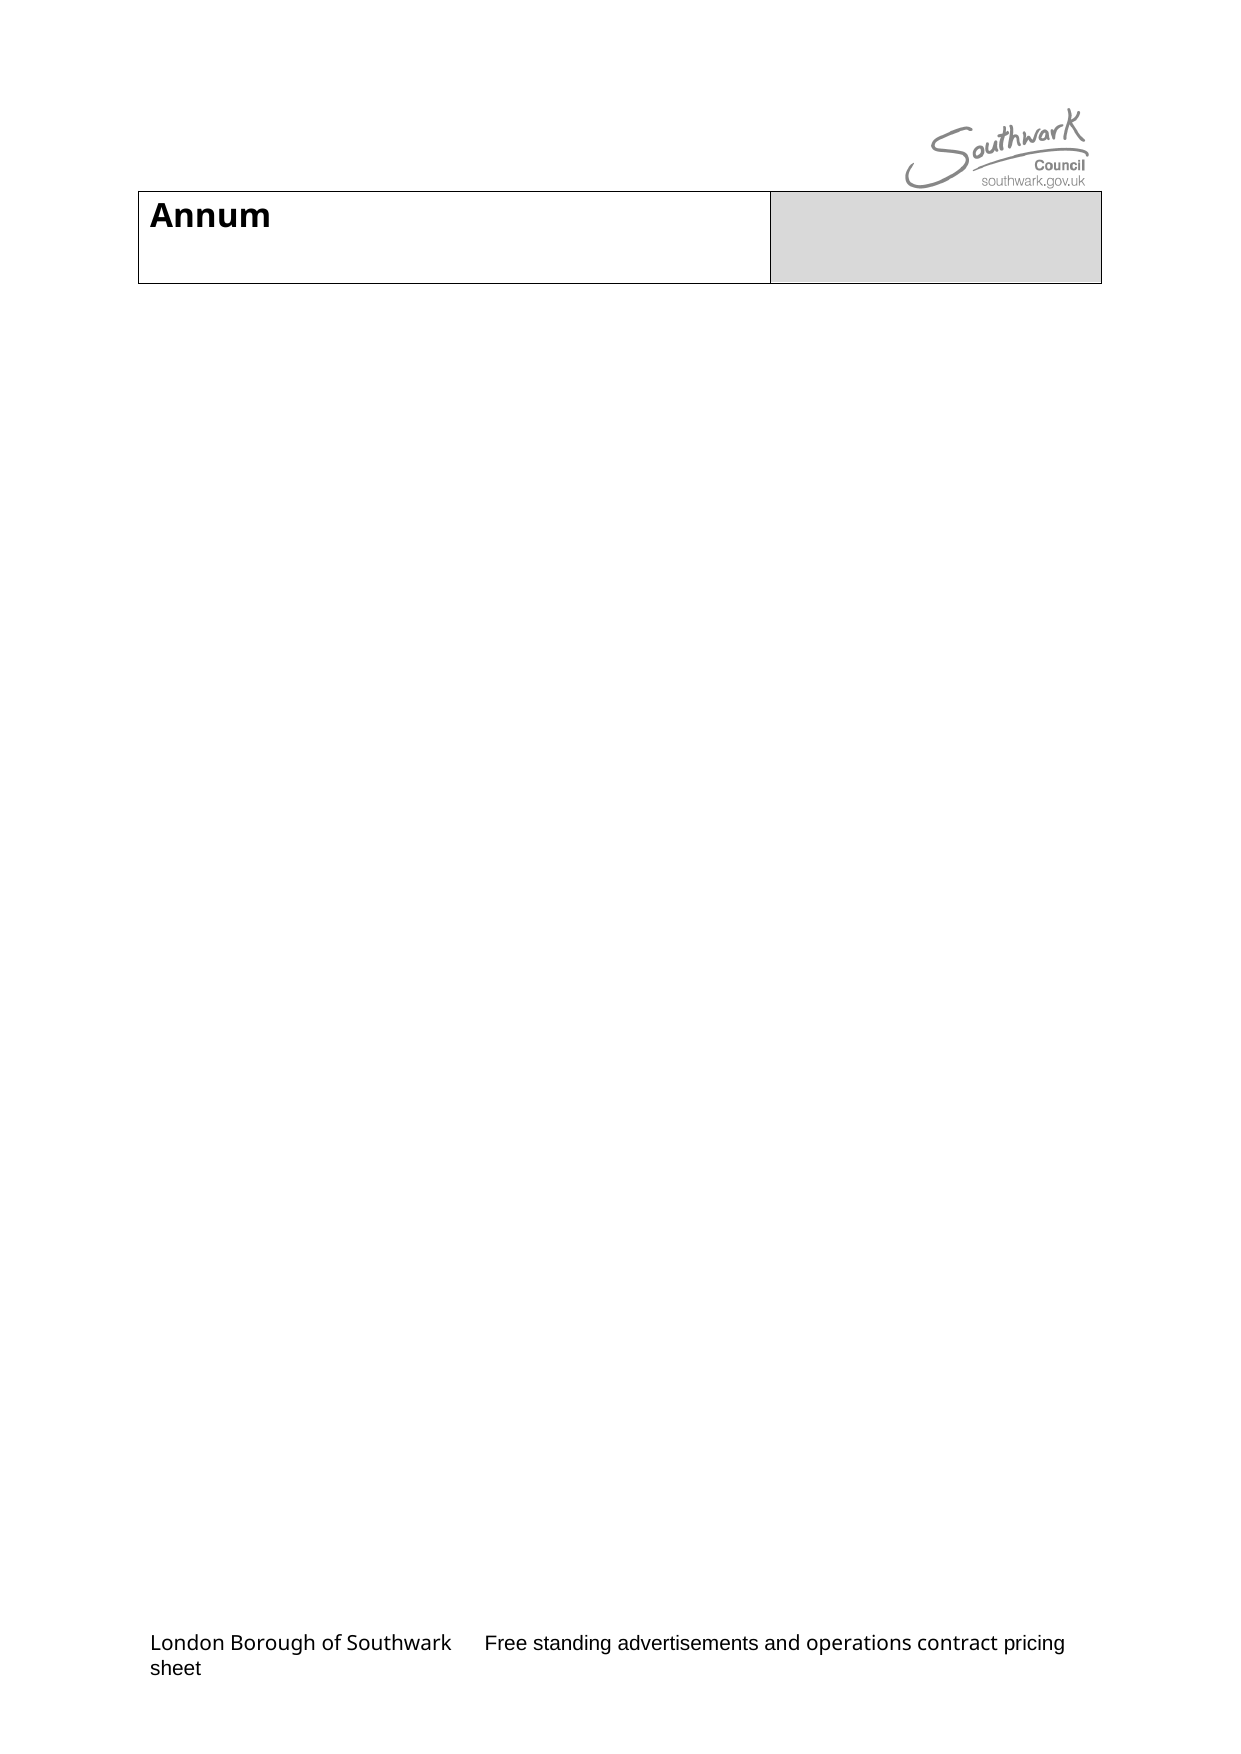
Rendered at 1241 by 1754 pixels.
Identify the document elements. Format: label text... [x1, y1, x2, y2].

table_header £ ______ [771, 192, 1101, 282]
table_header Minimum Guaranteed Sum per Display Face Offered to Council per Annum [139, 192, 770, 282]
picture [902, 107, 1091, 191]
